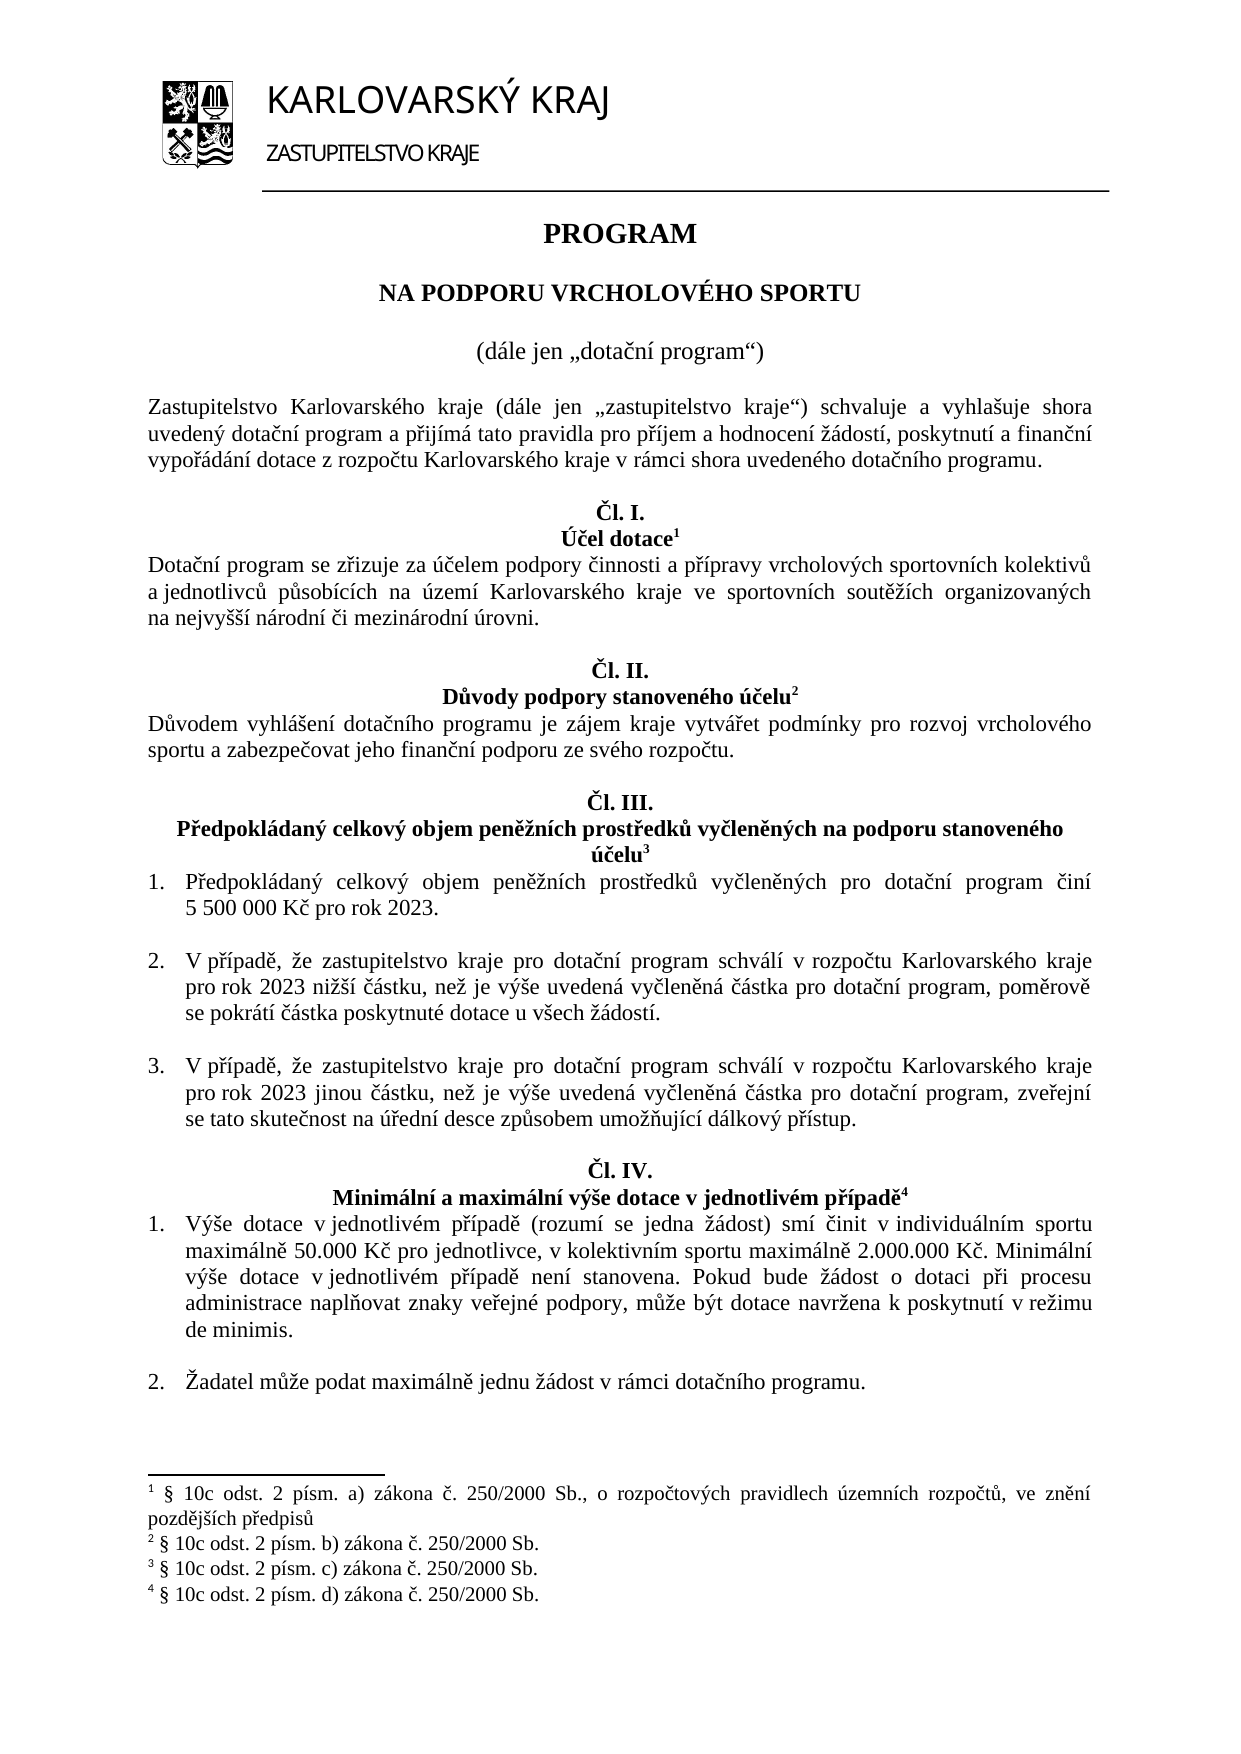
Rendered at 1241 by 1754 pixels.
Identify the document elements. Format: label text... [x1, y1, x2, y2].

text Předpokládaný celkový objem peněžních prostředků vyčleněných na podporu stanoveného účelu [148, 815, 1093, 868]
picture [162, 81, 233, 169]
text Zastupitelstvo Karlovarského kraje (dále jen „zastupitelstvo kraje“) schvaluje a vyhlašuje shora uvedený dotační program a přijímá tato pravidla pro příjem a hodnocení žádostí, poskytnutí a finanční vypořádání dotace z rozpočtu Karlovarského kraje v rámci shora uvedeného dotačního programu. [148, 393, 1093, 472]
text Čl. III. [148, 789, 1093, 815]
text program [148, 216, 1093, 249]
text (dále jen „dotační program“) [148, 336, 1093, 364]
list V případě, že zastupitelstvo kraje pro dotační program schválí v rozpočtu Karlovarského kraje pro rok 2023 nižší částku, než je výše uvedená vyčleněná částka pro dotační program, poměrově se pokrátí částka poskytnuté dotace u všech žádostí. [148, 947, 1093, 1026]
list Žadatel může podat maximálně jednu žádost v rámci dotačního programu. [148, 1368, 1093, 1395]
text Dotační program se zřizuje za účelem podpory činnosti a přípravy vrcholových sportovních kolektivů a jednotlivců působících na území Karlovarského kraje ve sportovních soutěžích organizovaných na nejvyšší národní či mezinárodní úrovni. [148, 551, 1093, 631]
list Předpokládaný celkový objem peněžních prostředků vyčleněných pro dotační program činí 5 500 000 Kč pro rok 2023. [148, 868, 1093, 920]
text Čl. II. [148, 657, 1093, 683]
text Čl. I. [148, 499, 1093, 525]
text Důvodem vyhlášení dotačního programu je zájem kraje vytvářet podmínky pro rozvoj vrcholového sportu a zabezpečovat jeho finanční podporu ze svého rozpočtu. [148, 709, 1093, 762]
text Důvody podpory stanoveného účelu [148, 683, 1093, 709]
text Čl. IV. [148, 1158, 1093, 1184]
list Výše dotace v jednotlivém případě (rozumí se jedna žádost) smí činit v individuálním sportu maximálně 50.000 Kč pro jednotlivce, v kolektivním sportu maximálně 2.000.000 Kč. Minimální výše dotace v jednotlivém případě není stanovena. Pokud bude žádost o dotaci při procesu administrace naplňovat znaky veřejné podpory, může být dotace navržena k poskytnutí v režimu de minimis. [148, 1210, 1093, 1342]
list V případě, že zastupitelstvo kraje pro dotační program schválí v rozpočtu Karlovarského kraje pro rok 2023 jinou částku, než je výše uvedená vyčleněná částka pro dotační program, zveřejní se tato skutečnost na úřední desce způsobem umožňující dálkový přístup. [148, 1052, 1093, 1131]
text NA PODPORU VRCHOLOVÉHO SPORTU [148, 278, 1093, 307]
text Účel dotace [148, 525, 1093, 551]
text Minimální a maximální výše dotace v jednotlivém případě [148, 1184, 1093, 1210]
